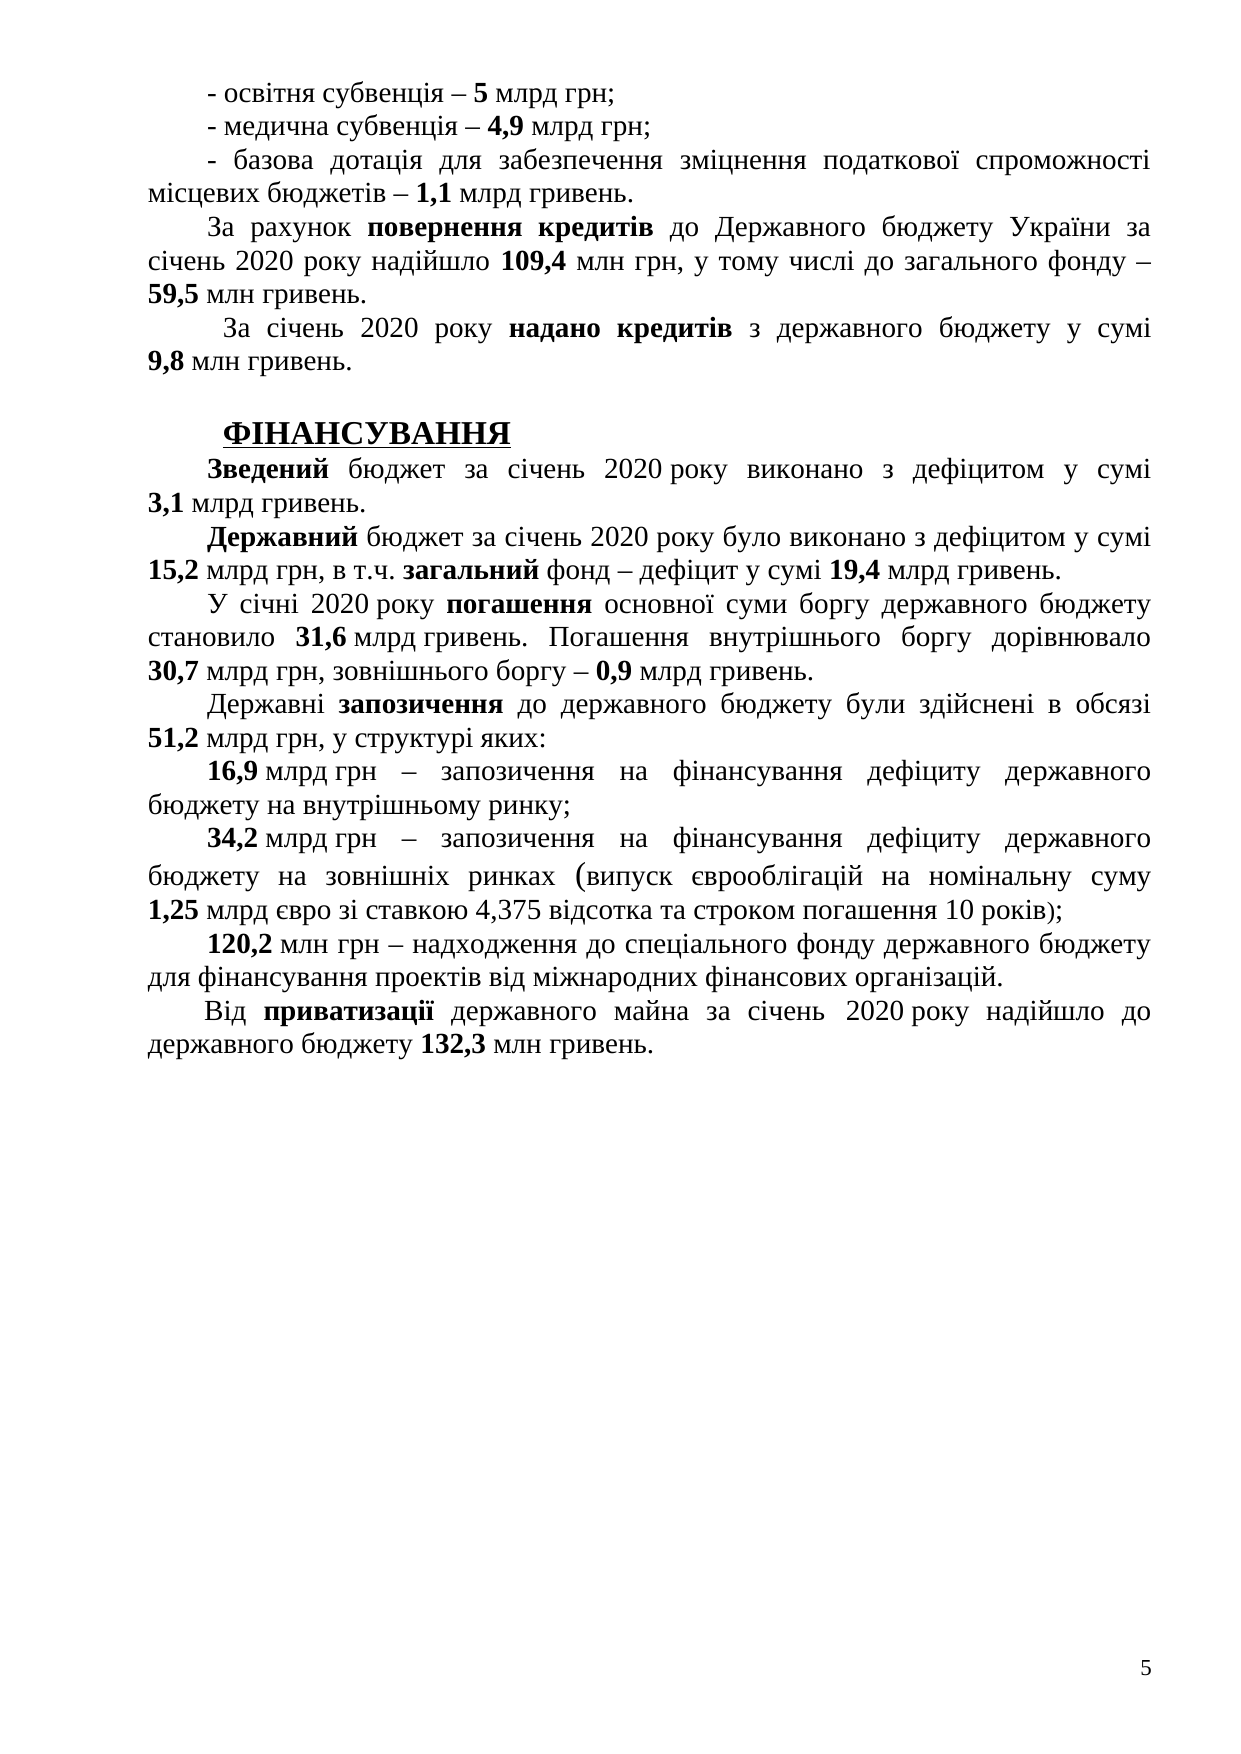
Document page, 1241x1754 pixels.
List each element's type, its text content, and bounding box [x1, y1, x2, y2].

text У січні 2020 року погашення основної суми боргу державного бюджету становило 31,6 млрд гривень. Погашення внутрішнього боргу дорівнювало 30,7 млрд грн, зовнішнього боргу – 0,9 млрд гривень. [148, 586, 1152, 686]
text 16,9 млрд грн – запозичення на фінансування дефіциту державного бюджету на внутрішньому ринку; [148, 753, 1152, 821]
text ФІНАНСУВАННЯ [148, 413, 1152, 452]
text - освітня субвенція – 5 млрд грн; [148, 75, 1152, 108]
text 34,2 млрд грн – запозичення на фінансування дефіциту державного бюджету на зовнішніх ринках (випуск єврооблігацій на номінальну суму 1,25 млрд євро зі ставкою 4,375 відсотка та строком погашення 10 років); [148, 821, 1152, 926]
text - медична субвенція – 4,9 млрд грн; [148, 108, 1152, 142]
text 120,2 млн грн – надходження до спеціального фонду державного бюджету для фінансування проектів від міжнародних фінансових організацій. [148, 926, 1152, 993]
text За січень 2020 року надано кредитів з державного бюджету у сумі 9,8 млн гривень. [148, 310, 1152, 377]
text Державні запозичення до державного бюджету були здійснені в обсязі 51,2 млрд грн, у структурі яких: [148, 686, 1152, 753]
text - базова дотація для забезпечення зміцнення податкової спроможності місцевих бюджетів – 1,1 млрд гривень. [148, 142, 1152, 209]
text Зведений бюджет за січень 2020 року виконано з дефіцитом у сумі 3,1 млрд гривень. [148, 452, 1152, 519]
text Державний бюджет за січень 2020 року було виконано з дефіцитом у сумі 15,2 млрд грн, в т.ч. загальний фонд – дефіцит у сумі 19,4 млрд гривень. [148, 519, 1152, 586]
text За рахунок повернення кредитів до Державного бюджету України за січень 2020 року надійшло 109,4 млн грн, у тому числі до загального фонду – 59,5 млн гривень. [148, 209, 1152, 310]
text Від приватизації державного майна за січень 2020 року надійшло до державного бюджету 132,3 млн гривень. [148, 993, 1152, 1060]
